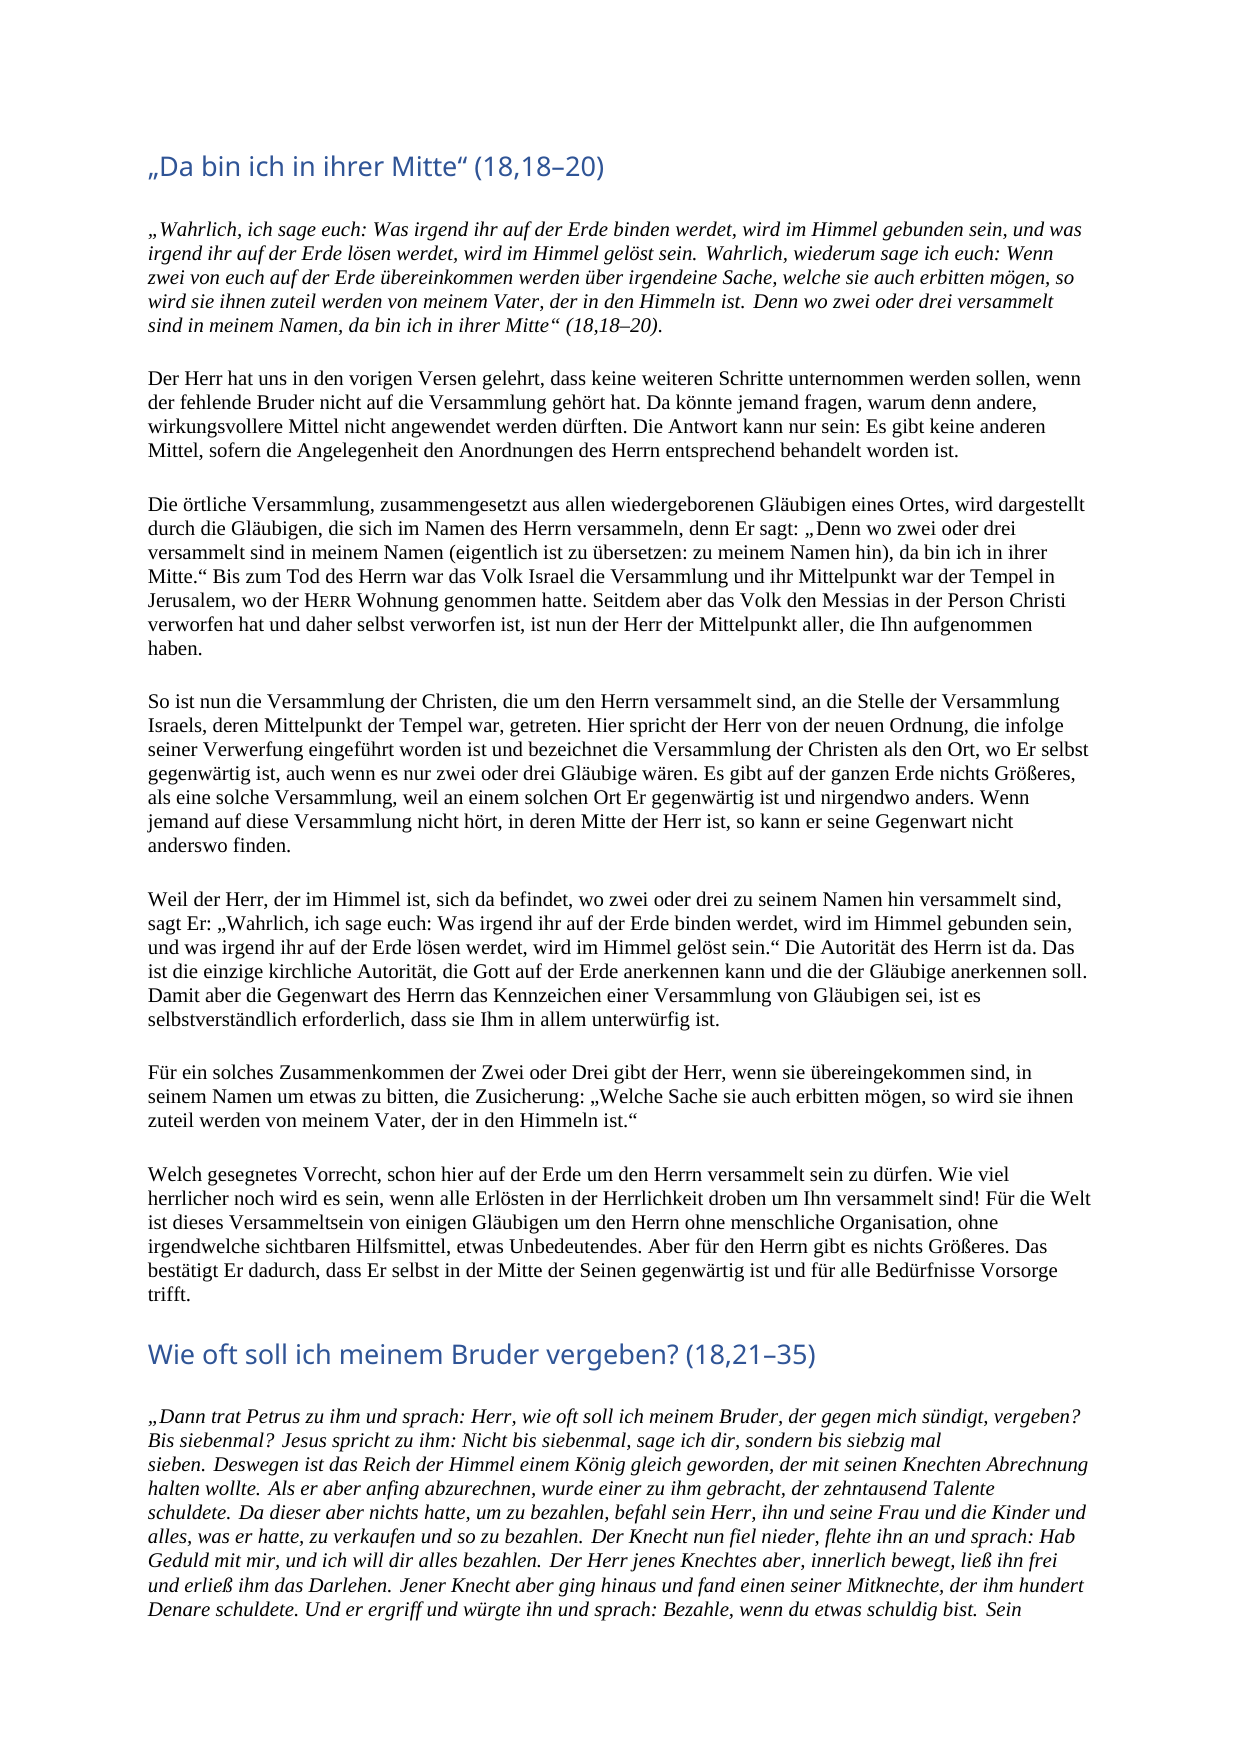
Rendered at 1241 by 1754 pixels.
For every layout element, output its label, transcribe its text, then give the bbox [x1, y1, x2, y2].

subtitle „Da bin ich in ihrer Mitte“ (18,18–20) [148, 148, 1093, 184]
text Für ein solches Zusammenkommen der Zwei oder Drei gibt der Herr, wenn sie übereingekommen sind, in seinem Namen um etwas zu bitten, die Zusicherung: „Welche Sache sie auch erbitten mögen, so wird sie ihnen zuteil werden von meinem Vater, der in den Himmeln ist.“ [148, 1060, 1093, 1132]
text So ist nun die Versammlung der Christen, die um den Herrn versammelt sind, an die Stelle der Versammlung Israels, deren Mittelpunkt der Tempel war, getreten. Hier spricht der Herr von der neuen Ordnung, die infolge seiner Verwerfung eingeführt worden ist und bezeichnet die Versammlung der Christen als den Ort, wo Er selbst gegenwärtig ist, auch wenn es nur zwei oder drei Gläubige wären. Es gibt auf der ganzen Erde nichts Größeres, als eine solche Versammlung, weil an einem solchen Ort Er gegenwärtig ist und nirgendwo anders. Wenn jemand auf diese Versammlung nicht hört, in deren Mitte der Herr ist, so kann er seine Gegenwart nicht anderswo finden. [148, 689, 1093, 857]
text Die örtliche Versammlung, zusammengesetzt aus allen wiedergeborenen Gläubigen eines Ortes, wird dargestellt durch die Gläubigen, die sich im Namen des Herrn versammeln, denn Er sagt: „Denn wo zwei oder drei versammelt sind in meinem Namen (eigentlich ist zu übersetzen: zu meinem Namen hin), da bin ich in ihrer Mitte.“ Bis zum Tod des Herrn war das Volk Israel die Versammlung und ihr Mittelpunkt war der Tempel in Jerusalem, wo der HERR Wohnung genommen hatte. Seitdem aber das Volk den Messias in der Person Christi verworfen hat und daher selbst verworfen ist, ist nun der Herr der Mittelpunkt aller, die Ihn aufgenommen haben. [148, 491, 1093, 660]
subtitle Wie oft soll ich meinem Bruder vergeben? (18,21–35) [148, 1335, 1093, 1372]
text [148, 1404, 1093, 1621]
text „Wahrlich, ich sage euch: Was irgend ihr auf der Erde binden werdet, wird im Himmel gebunden sein, und was irgend ihr auf der Erde lösen werdet, wird im Himmel gelöst sein. Wahrlich, wiederum sage ich euch: Wenn zwei von euch auf der Erde übereinkommen werden über irgendeine Sache, welche sie auch erbitten mögen, so wird sie ihnen zuteil werden von meinem Vater, der in den Himmeln ist. Denn wo zwei oder drei versammelt sind in meinem Namen, da bin ich in ihrer Mitte“ (18,18–20). [148, 217, 1093, 337]
text Welch gesegnetes Vorrecht, schon hier auf der Erde um den Herrn versammelt sein zu dürfen. Wie viel herrlicher noch wird es sein, wenn alle Erlösten in der Herrlichkeit droben um Ihn versammelt sind! Für die Welt ist dieses Versammeltsein von einigen Gläubigen um den Herrn ohne menschliche Organisation, ohne irgendwelche sichtbaren Hilfsmittel, etwas Unbedeutendes. Aber für den Herrn gibt es nichts Größeres. Das bestätigt Er dadurch, dass Er selbst in der Mitte der Seinen gegenwärtig ist und für alle Bedürfnisse Vorsorge trifft. [148, 1162, 1093, 1306]
text Der Herr hat uns in den vorigen Versen gelehrt, dass keine weiteren Schritte unternommen werden sollen, wenn der fehlende Bruder nicht auf die Versammlung gehört hat. Da könnte jemand fragen, warum denn andere, wirkungsvollere Mittel nicht angewendet werden dürften. Die Antwort kann nur sein: Es gibt keine anderen Mittel, sofern die Angelegenheit den Anordnungen des Herrn entsprechend behandelt worden ist. [148, 366, 1093, 462]
text Weil der Herr, der im Himmel ist, sich da befindet, wo zwei oder drei zu seinem Namen hin versammelt sind, sagt Er: „Wahrlich, ich sage euch: Was irgend ihr auf der Erde binden werdet, wird im Himmel gebunden sein, und was irgend ihr auf der Erde lösen werdet, wird im Himmel gelöst sein.“ Die Autorität des Herrn ist da. Das ist die einzige kirchliche Autorität, die Gott auf der Erde anerkennen kann und die der Gläubige anerkennen soll. Damit aber die Gegenwart des Herrn das Kennzeichen einer Versammlung von Gläubigen sei, ist es selbstverständlich erforderlich, dass sie Ihm in allem unterwürfig ist. [148, 887, 1093, 1031]
